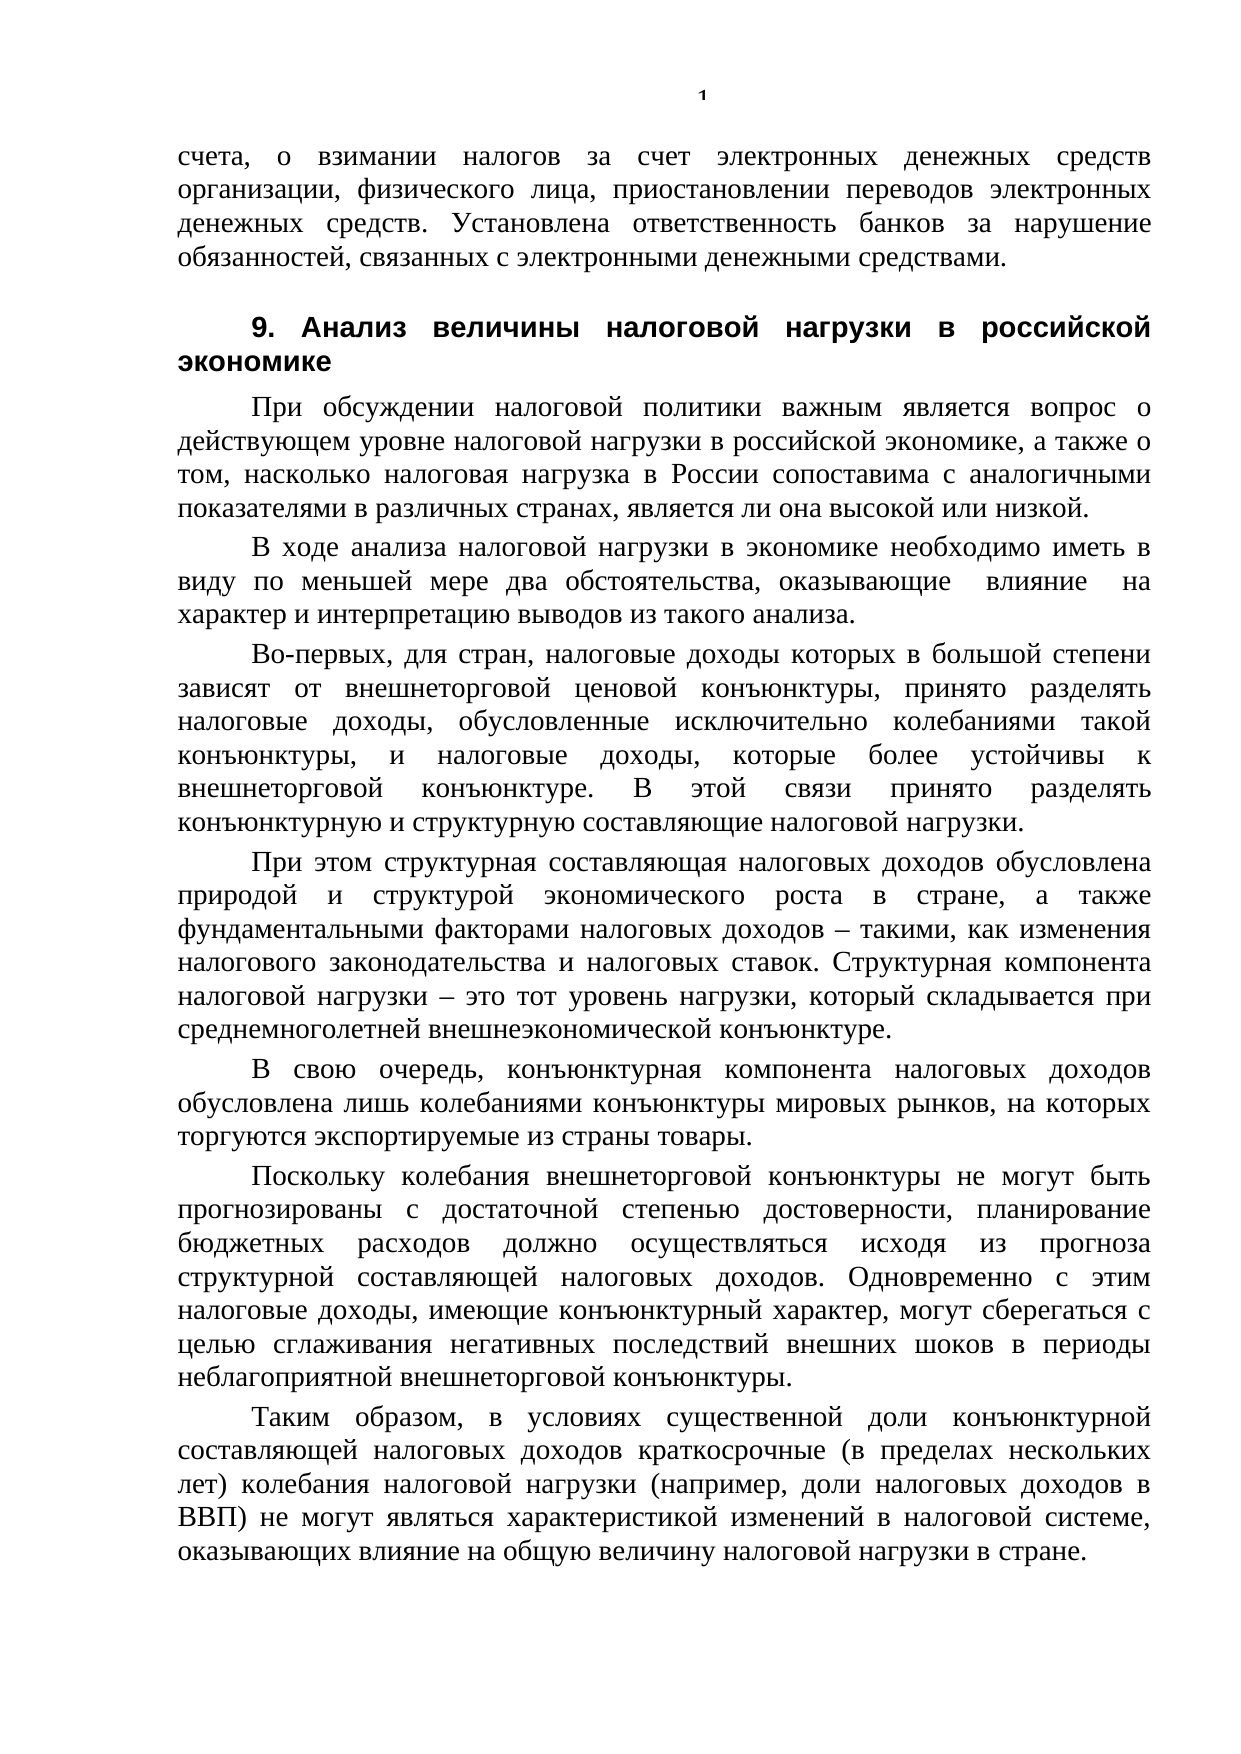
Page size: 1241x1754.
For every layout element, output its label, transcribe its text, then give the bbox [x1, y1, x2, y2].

text В свою очередь, конъюнктурная компонента налоговых доходов обусловлена лишь колебаниями конъюнктуры мировых рынков, на которых торгуются экспортируемые из страны товары. [177, 1051, 1152, 1152]
text Поскольку колебания внешнеторговой конъюнктуры не могут быть прогнозированы с достаточной степенью достоверности, планирование бюджетных расходов должно осуществляться исходя из прогноза структурной составляющей налоговых доходов. Одновременно с этим налоговые доходы, имеющие конъюнктурный характер, могут сберегаться с целью сглаживания негативных последствий внешних шоков в периоды неблагоприятной внешнеторговой конъюнктуры. [177, 1158, 1152, 1393]
text При обсуждении налоговой политики важным является вопрос о действующем уровне налоговой нагрузки в российской экономике, а также о том, насколько налоговая нагрузка в России сопоставима с аналогичными показателями в различных странах, является ли она высокой или низкой. [177, 389, 1152, 523]
text В ходе анализа налоговой нагрузки в экономике необходимо иметь в виду по меньшей мере два обстоятельства, оказывающие влияние на характер и интерпретацию выводов из такого анализа. [177, 529, 1152, 630]
text Таким образом, в условиях существенной доли конъюнктурной составляющей налоговых доходов краткосрочные (в пределах нескольких лет) колебания налоговой нагрузки (например, доли налоговых доходов в ВВП) не могут являться характеристикой изменений в налоговой системе, оказывающих влияние на общую величину налоговой нагрузки в стране. [177, 1399, 1152, 1567]
text Во-первых, для стран, налоговые доходы которых в большой степени зависят от внешнеторговой ценовой конъюнктуры, принято разделять налоговые доходы, обусловленные исключительно колебаниями такой конъюнктуры, и налоговые доходы, которые более устойчивы к внешнеторговой конъюнктуре. В этой связи принято разделять конъюнктурную и структурную составляющие налоговой нагрузки. [177, 636, 1152, 838]
subtitle 9. Анализ величины налоговой нагрузки в российской экономике [177, 310, 1152, 377]
text счета, о взимании налогов за счет электронных денежных средств организации, физического лица, приостановлении переводов электронных денежных средств. Установлена ответственность банков за нарушение обязанностей, связанных с электронными денежными средствами. [177, 138, 1152, 272]
text При этом структурная составляющая налоговых доходов обусловлена природой и структурой экономического роста в стране, а также фундаментальными факторами налоговых доходов – такими, как изменения налогового законодательства и налоговых ставок. Структурная компонента налоговой нагрузки – это тот уровень нагрузки, который складывается при среднемноголетней внешнеэкономической конъюнктуре. [177, 844, 1152, 1045]
